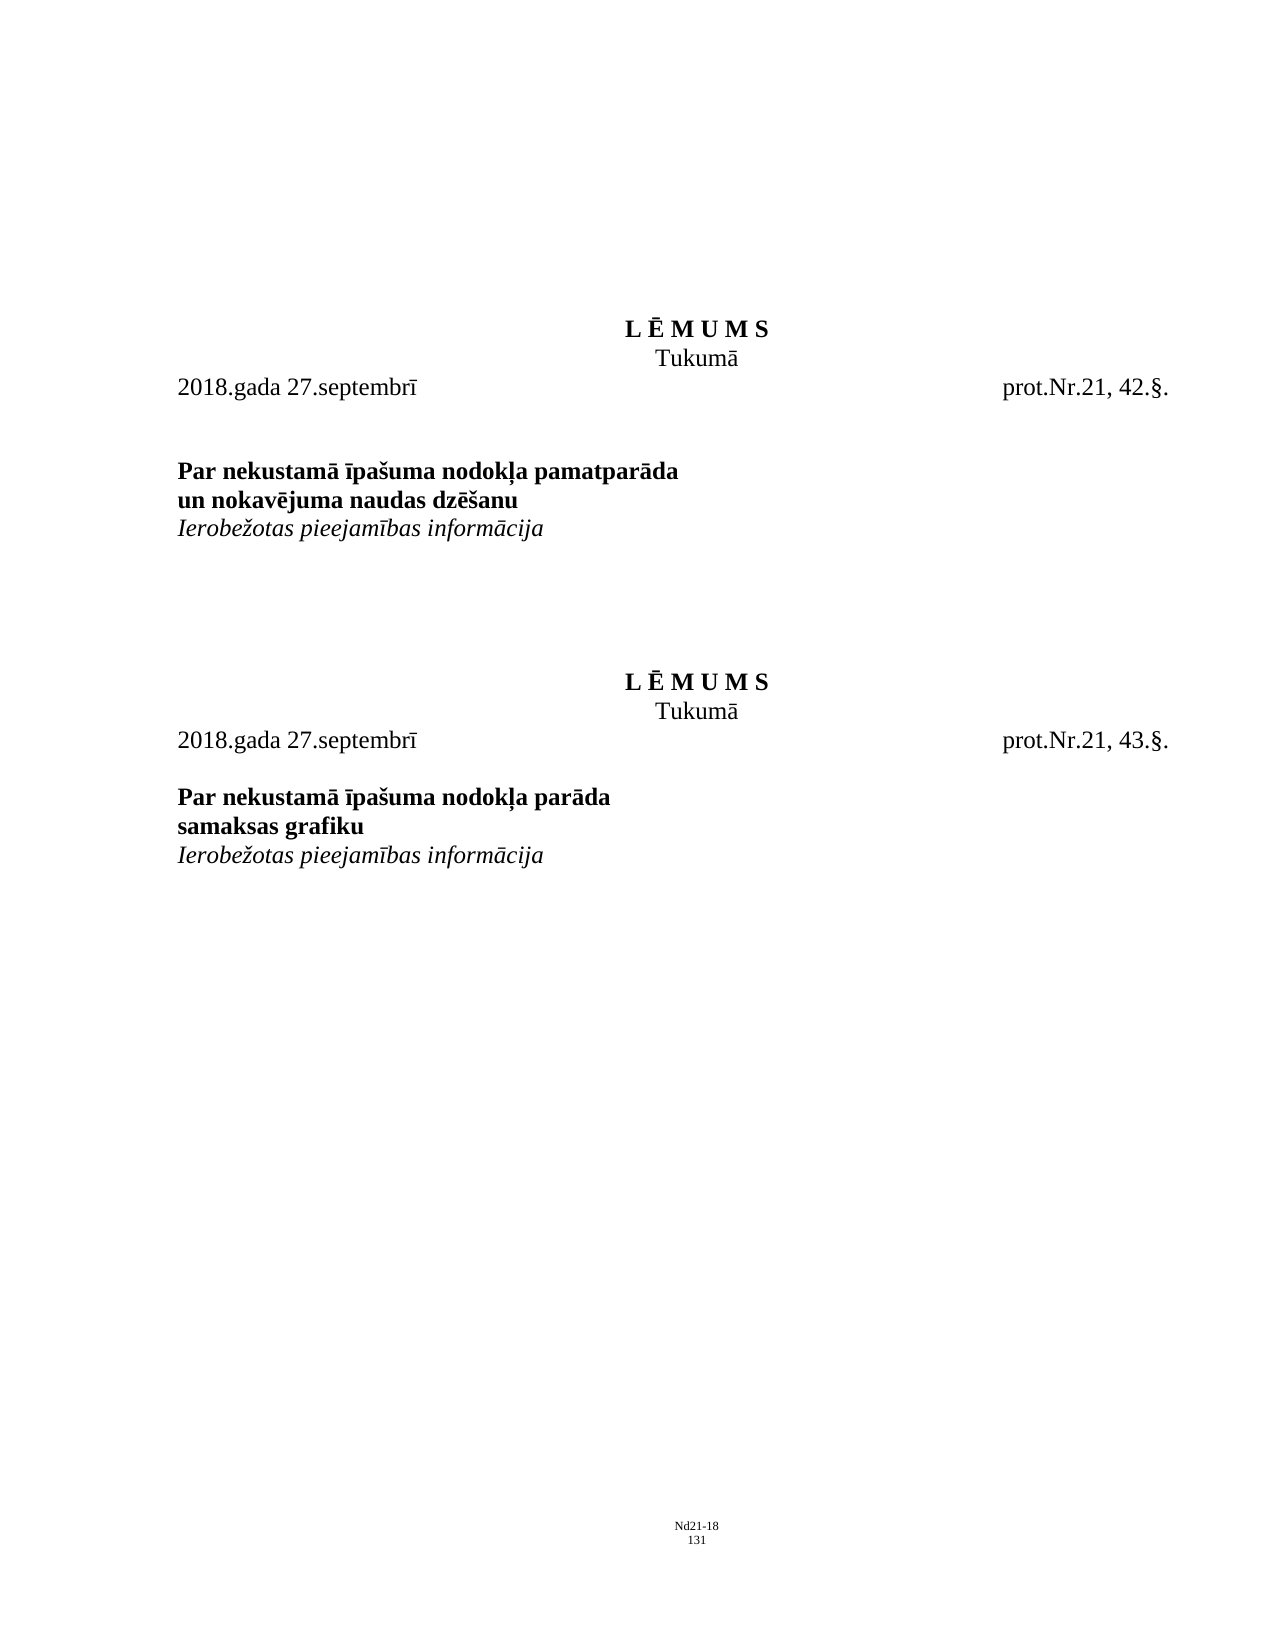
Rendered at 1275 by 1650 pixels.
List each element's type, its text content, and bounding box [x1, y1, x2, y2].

text Ierobežotas pieejamības informācija [177, 513, 1216, 542]
text Par nekustamā īpašuma nodokļa pamatparāda [177, 456, 1216, 485]
text L Ē M U M S [177, 667, 1216, 696]
text Tukumā [177, 343, 1216, 372]
text un nokavējuma naudas dzēšanu [177, 485, 1216, 513]
text L Ē M U M S [177, 314, 1216, 343]
text 2018.gada 27.septembrī prot.Nr.21, 42.§. [177, 372, 1216, 401]
text samaksas grafiku [177, 811, 1186, 840]
text Ierobežotas pieejamības informācija [177, 840, 1216, 868]
text Tukumā [177, 696, 1216, 725]
text 2018.gada 27.septembrī prot.Nr.21, 43.§. [177, 725, 1216, 753]
text Par nekustamā īpašuma nodokļa parāda [177, 782, 1186, 811]
